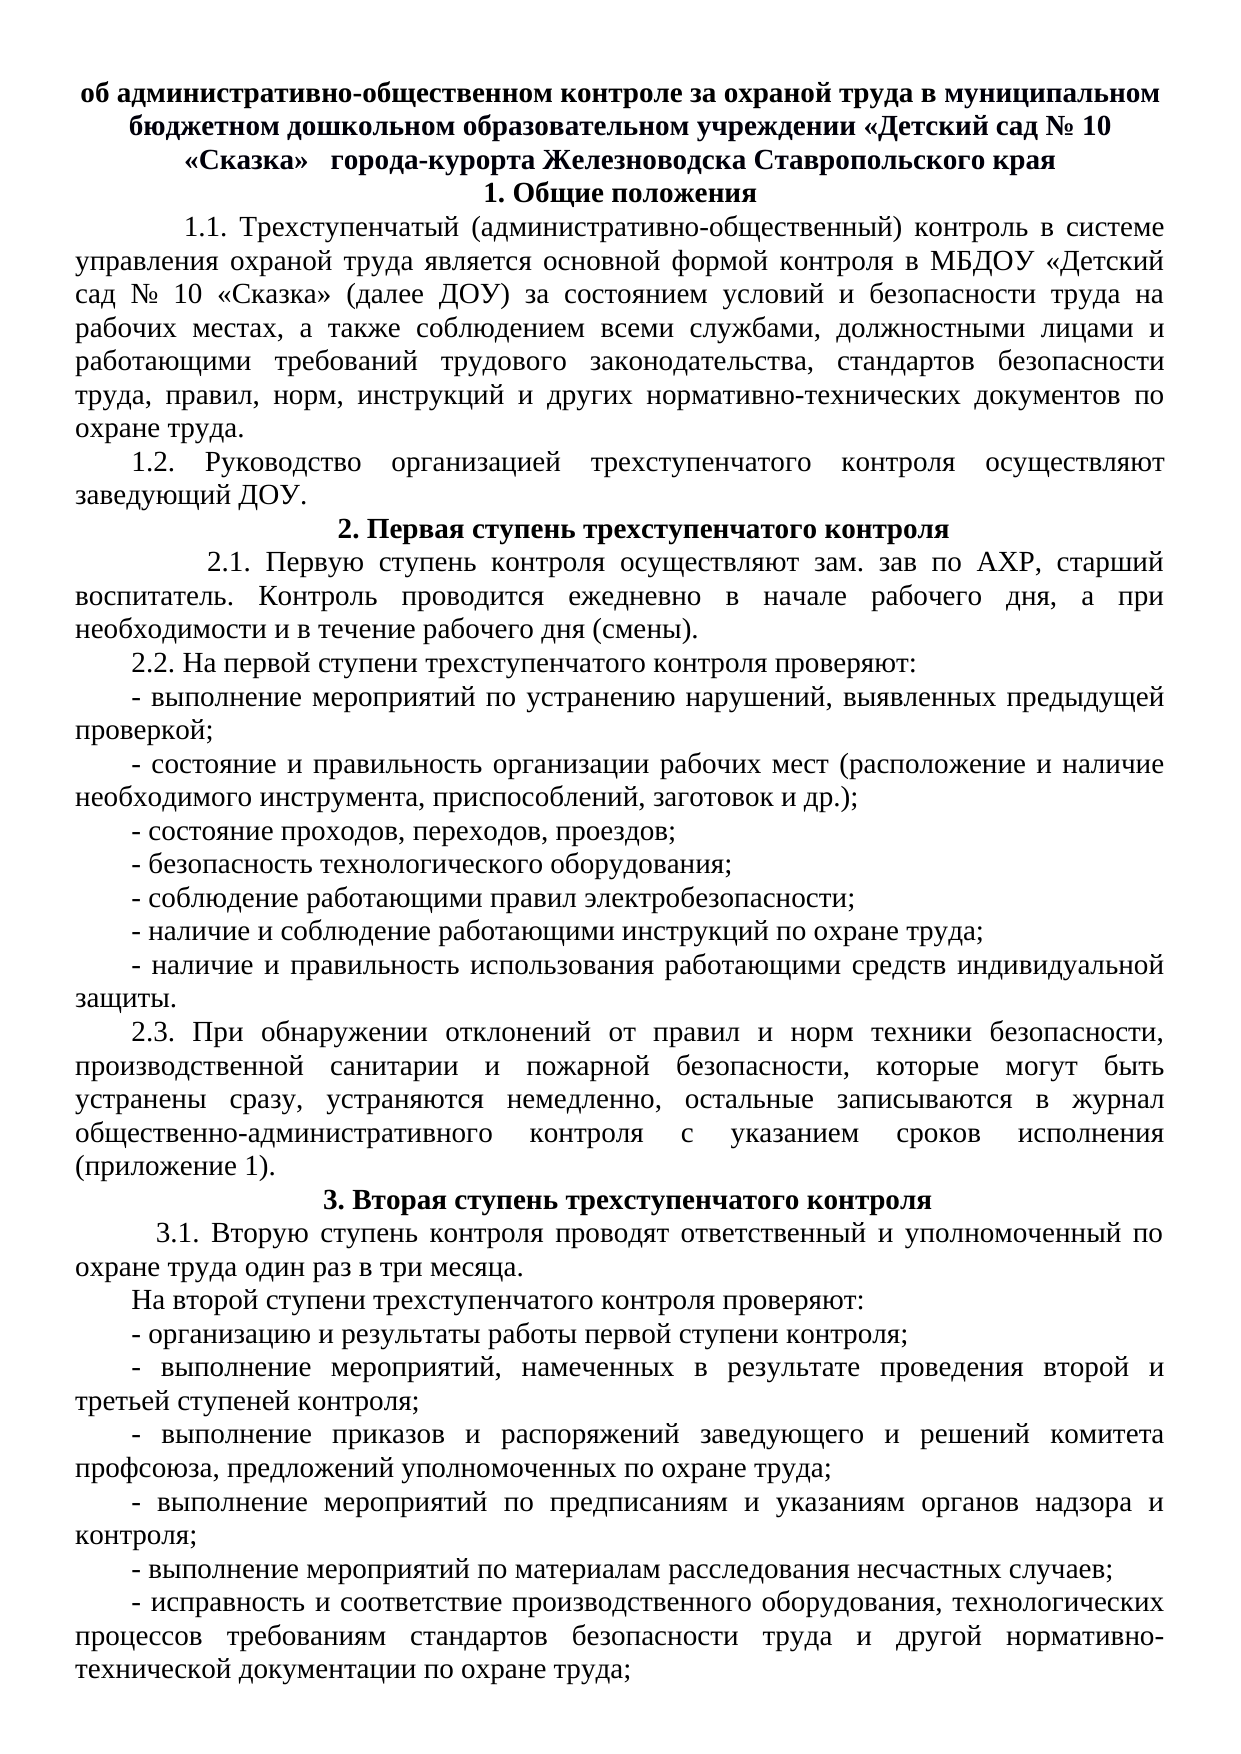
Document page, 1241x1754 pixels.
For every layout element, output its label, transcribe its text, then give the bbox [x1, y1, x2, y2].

text - выполнение приказов и распоряжений заведующего и решений комитета профсоюза, предложений уполномоченных по охране труда; [75, 1417, 1165, 1484]
text 2.2. На первой ступени трехступенчатого контроля проверяют: [75, 645, 1165, 679]
text - организацию и результаты работы первой ступени контроля; [75, 1316, 1165, 1349]
text На второй ступени трехступенчатого контроля проверяют: [75, 1282, 1165, 1316]
text - состояние и правильность организации рабочих мест (расположение и наличие необходимого инструмента, приспособлений, заготовок и др.); [75, 746, 1165, 813]
text 2.3. При обнаружении отклонений от правил и норм техники безопасности, производственной санитарии и пожарной безопасности, которые могут быть устранены сразу, устраняются немедленно, остальные записываются в журнал общественно-административного контроля с указанием сроков исполнения (приложение 1). [75, 1014, 1165, 1182]
text - соблюдение работающими правил электробезопасности; [75, 880, 1165, 913]
text 3. Вторая ступень трехступенчатого контроля [75, 1182, 1165, 1215]
text - выполнение мероприятий, намеченных в результате проведения второй и третьей ступеней контроля; [75, 1349, 1165, 1417]
text - состояние проходов, переходов, проездов; [75, 813, 1165, 846]
text - выполнение мероприятий по материалам расследования несчастных случаев; [75, 1551, 1165, 1584]
text об административно-общественном контроле за охраной труда в муниципальном бюджетном дошкольном образовательном учреждении «Детский сад № 10 «Сказка» города-курорта Железноводска Ставропольского края [75, 75, 1165, 176]
text - безопасность технологического оборудования; [75, 846, 1165, 880]
text 1.2. Руководство организацией трехступенчатого контроля осуществляют заведующий ДОУ. [75, 444, 1165, 511]
text - выполнение мероприятий по устранению нарушений, выявленных предыдущей проверкой; [75, 679, 1165, 746]
text - наличие и правильность использования работающими средств индивидуальной защиты. [75, 947, 1165, 1014]
text 2.1. Первую ступень контроля осуществляют зам. зав по АХР, старший воспитатель. Контроль проводится ежедневно в начале рабочего дня, а при необходимости и в течение рабочего дня (смены). [75, 544, 1165, 645]
text - исправность и соответствие производственного оборудования, технологических процессов требованиям стандартов безопасности труда и другой нормативно-технической документации по охране труда; [75, 1584, 1165, 1685]
text 2. Первая ступень трехступенчатого контроля [75, 511, 1165, 544]
text 3.1. Вторую ступень контроля проводят ответственный и уполномоченный по охране труда один раз в три месяца. [75, 1215, 1165, 1282]
text 1.1. Трехступенчатый (административно-общественный) контроль в системе управления охраной труда является основной формой контроля в МБДОУ «Детский сад № 10 «Сказка» (далее ДОУ) за состоянием условий и безопасности труда на рабочих местах, а также соблюдением всеми службами, должностными лицами и работающими требований трудового законодательства, стандартов безопасности труда, правил, норм, инструкций и других нормативно-технических документов по охране труда. [75, 209, 1165, 444]
text 1. Общие положения [75, 176, 1165, 209]
text - выполнение мероприятий по предписаниям и указаниям органов надзора и контроля; [75, 1484, 1165, 1551]
text - наличие и соблюдение работающими инструкций по охране труда; [75, 913, 1165, 947]
